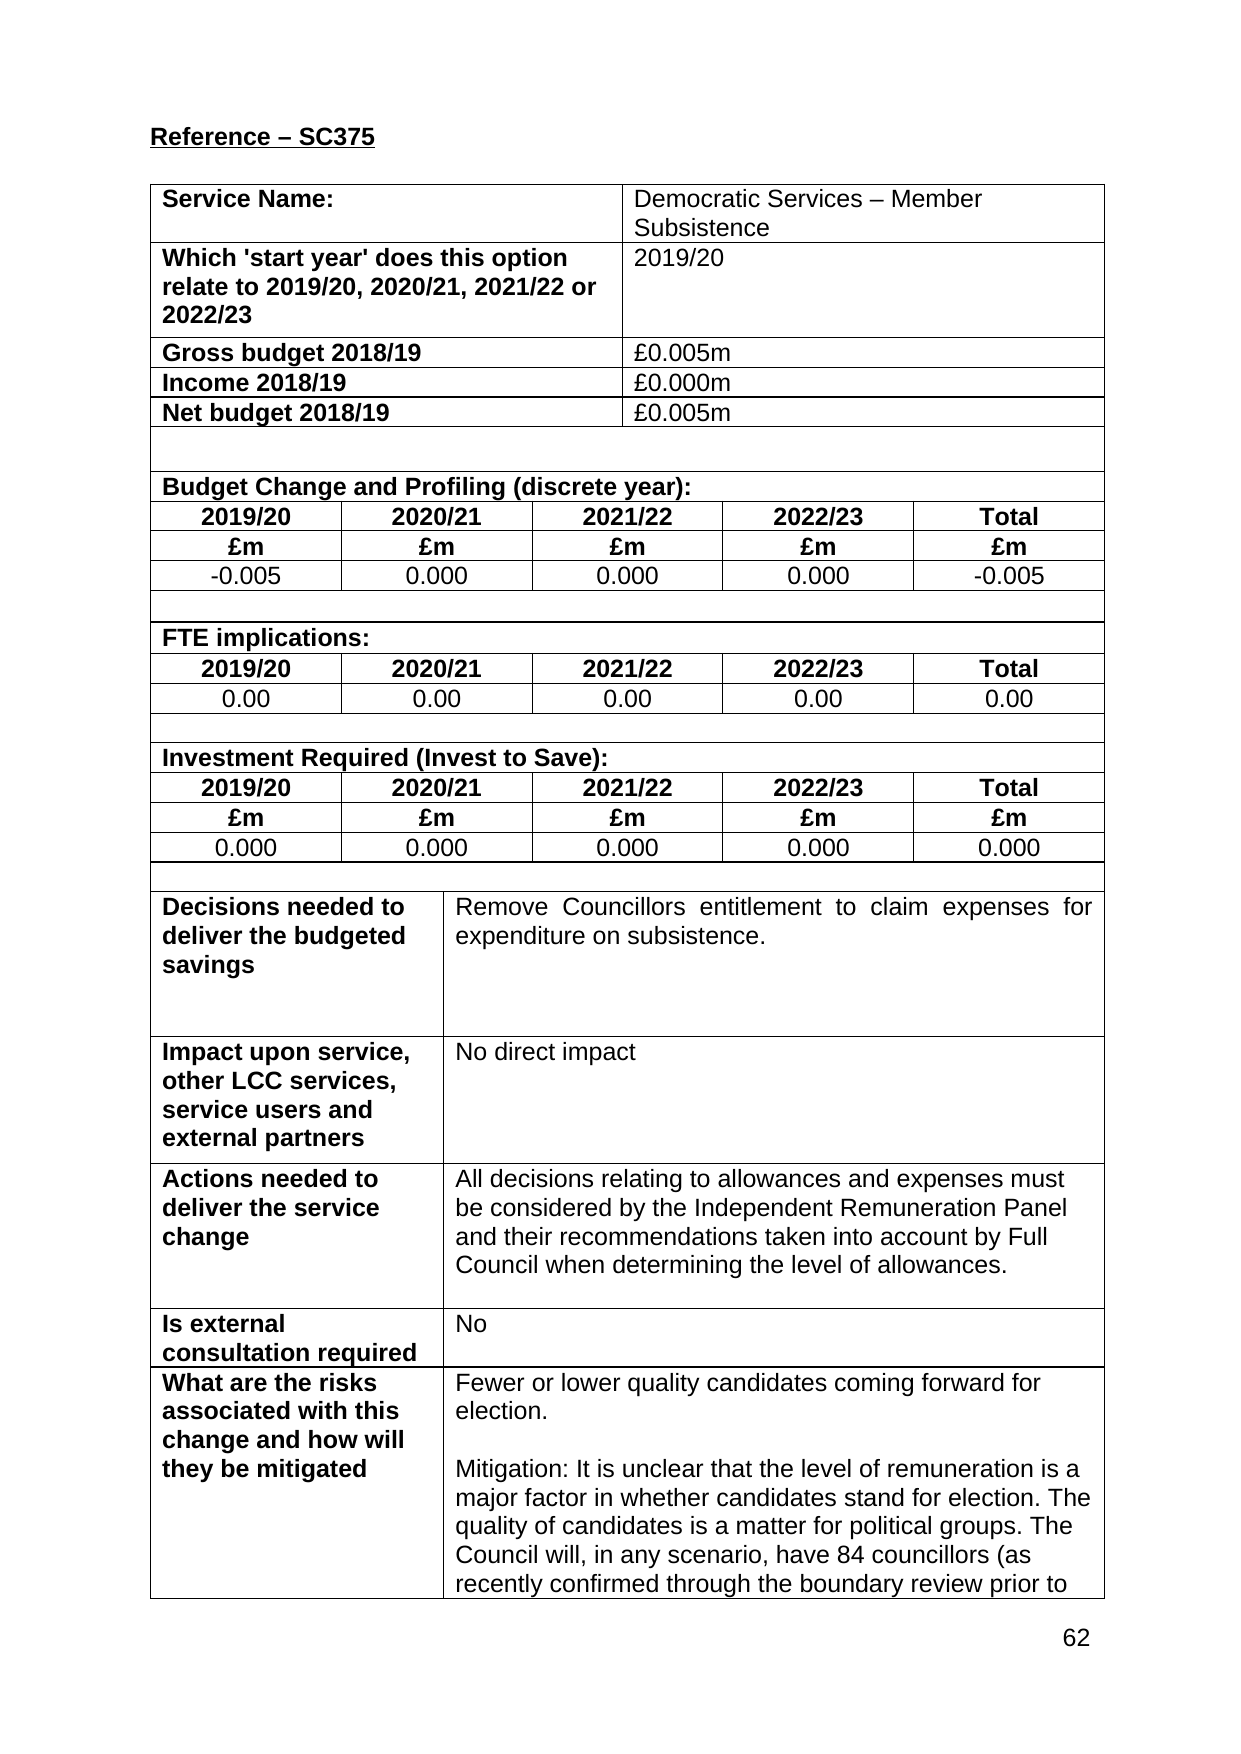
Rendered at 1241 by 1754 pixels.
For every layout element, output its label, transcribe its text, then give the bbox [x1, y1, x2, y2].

table_cell 0.00 [914, 684, 1104, 712]
table_cell £m [723, 803, 913, 832]
table_cell Which 'start year' does this option relate to 2019/20, 2020/21, 2021/22 or 2022/23 [151, 243, 622, 337]
table_cell Is external consultation required [151, 1309, 443, 1366]
table_cell [151, 714, 1104, 742]
table_cell £m [723, 531, 913, 560]
table_cell £m [533, 803, 722, 832]
table_cell FTE implications: [151, 623, 1104, 653]
table_cell 2020/21 [342, 502, 532, 530]
table_cell £m [533, 531, 722, 560]
table_cell 2020/21 [342, 654, 532, 683]
table_cell 0.000 [151, 833, 341, 861]
table_cell 2019/20 [151, 654, 341, 683]
table_cell -0.005 [151, 561, 341, 590]
table_cell All decisions relating to allowances and expenses must be considered by the Independent Remuneration Panel and their recommendations taken into account by Full Council when determining the level of allowances. [444, 1164, 1104, 1308]
table_cell 2022/23 [723, 654, 913, 683]
table_cell Total [914, 773, 1104, 802]
table_cell 2019/20 [151, 502, 341, 530]
table_cell 0.000 [342, 833, 532, 861]
table_cell Total [914, 654, 1104, 683]
table_cell 2021/22 [533, 502, 722, 530]
table_header Democratic Services – Member Subsistence [623, 185, 1104, 242]
table_cell 0.000 [533, 561, 722, 590]
table_cell 0.000 [723, 833, 913, 861]
table_cell £m [342, 803, 532, 832]
table_cell -0.005 [914, 561, 1104, 590]
table_cell £m [914, 531, 1104, 560]
table_cell Remove Councillors entitlement to claim expenses for expenditure on subsistence. [444, 892, 1104, 1036]
table_cell No direct impact [444, 1037, 1104, 1163]
table_header Service Name: [151, 185, 622, 242]
table_cell 2022/23 [723, 502, 913, 530]
table_cell £0.005m [623, 338, 1104, 367]
table_cell [151, 591, 1104, 621]
table_cell 0.00 [151, 684, 341, 712]
table_cell [151, 427, 1104, 471]
table_cell Investment Required (Invest to Save): [151, 743, 1104, 772]
table_cell £m [151, 803, 341, 832]
table_cell £m [914, 803, 1104, 832]
table_cell 2019/20 [623, 243, 1104, 337]
table_cell 2022/23 [723, 773, 913, 802]
table_cell Income 2018/19 [151, 368, 622, 396]
table_cell 0.00 [342, 684, 532, 712]
table_cell 0.00 [723, 684, 913, 712]
table_cell No [444, 1309, 1104, 1366]
table_cell £m [151, 531, 341, 560]
table_cell £m [342, 531, 532, 560]
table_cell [151, 1368, 443, 1597]
table_cell Impact upon service, other LCC services, service users and external partners [151, 1037, 443, 1163]
table_cell £0.005m [623, 398, 1104, 426]
table_cell 2020/21 [342, 773, 532, 802]
table_cell 0.000 [914, 833, 1104, 861]
table_cell 0.000 [723, 561, 913, 590]
table_cell Budget Change and Profiling (discrete year): [151, 472, 1104, 501]
table_cell Actions needed to deliver the service change [151, 1164, 443, 1308]
table_cell £0.000m [623, 368, 1104, 396]
table_cell 0.000 [533, 833, 722, 861]
table_cell 2021/22 [533, 773, 722, 802]
text Reference – SC375 [150, 122, 1090, 150]
table_cell Net budget 2018/19 [151, 398, 622, 426]
table_cell [151, 863, 1104, 891]
table_cell 0.00 [533, 684, 722, 712]
table_cell 0.000 [342, 561, 532, 590]
table_cell 2019/20 [151, 773, 341, 802]
table_cell 2021/22 [533, 654, 722, 683]
table_cell Total [914, 502, 1104, 530]
table_cell Decisions needed to deliver the budgeted savings [151, 892, 443, 1036]
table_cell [444, 1368, 1104, 1597]
table_cell Gross budget 2018/19 [151, 338, 622, 367]
